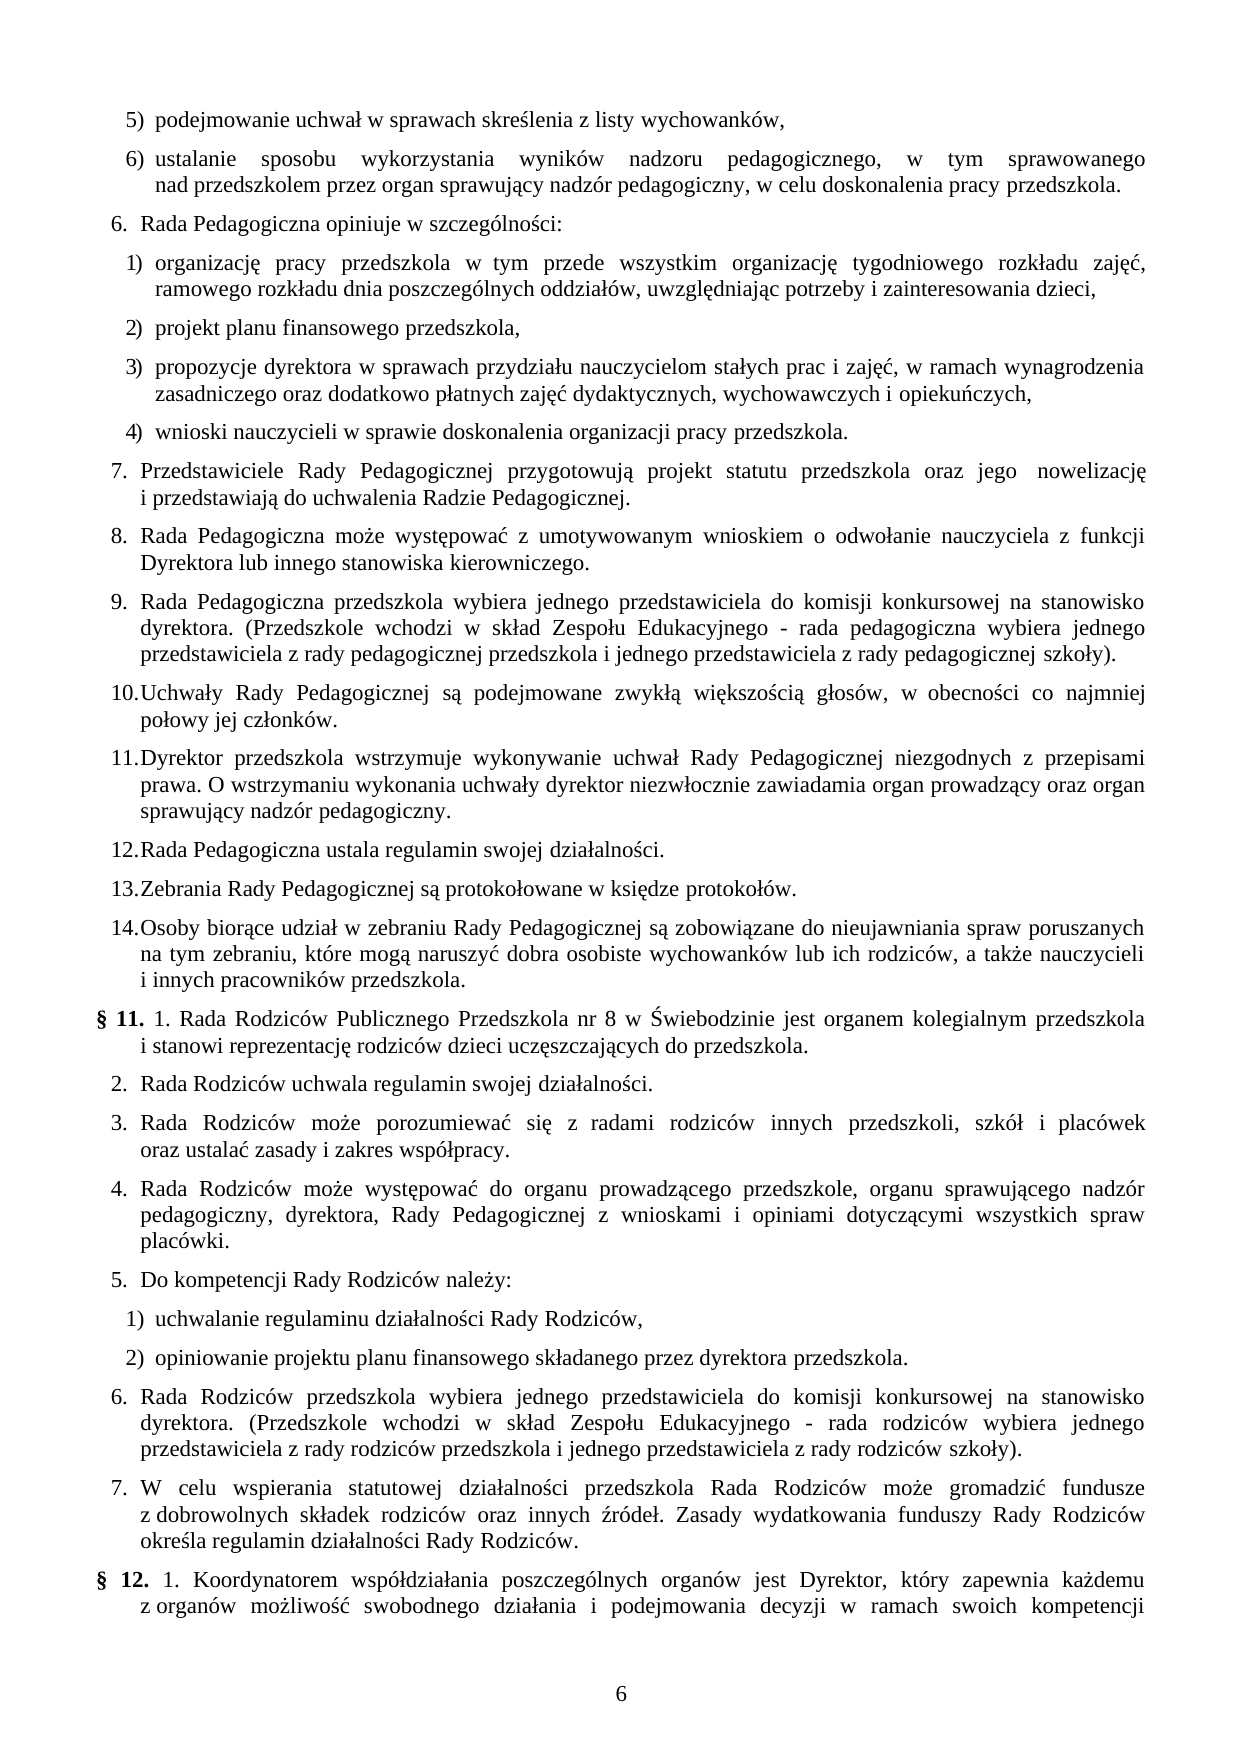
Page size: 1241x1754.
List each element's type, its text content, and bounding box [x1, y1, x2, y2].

text § 11. 1. Rada Rodziców Publicznego Przedszkola nr 8 w Świebodzinie jest organem kolegialnym przedszkola i stanowi reprezentację rodziców dzieci uczęszczających do przedszkola. [96, 1005, 1146, 1058]
list Rada Pedagogiczna może występować z umotywowanym wnioskiem o odwołanie nauczyciela z funkcji Dyrektora lub innego stanowiska kierowniczego. [111, 522, 1146, 575]
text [96, 1566, 1146, 1618]
list Rada Rodziców może porozumiewać się z radami rodziców innych przedszkoli, szkół i placówek oraz ustalać zasady i zakres współpracy. [111, 1109, 1146, 1162]
list Uchwały Rady Pedagogicznej są podejmowane zwykłą większością głosów, w obecności co najmniej połowy jej członków. [111, 679, 1146, 732]
list Rada Pedagogiczna ustala regulamin swojej działalności. [111, 836, 1146, 862]
list Przedstawiciele Rady Pedagogicznej przygotowują projekt statutu przedszkola oraz jego nowelizację i przedstawiają do uchwalenia Radzie Pedagogicznej. [111, 457, 1146, 510]
list ustalanie sposobu wykorzystania wyników nadzoru pedagogicznego, w tym sprawowanego nad przedszkolem przez organ sprawujący nadzór pedagogiczny, w celu doskonalenia pracy przedszkola. [125, 145, 1146, 198]
list Rada Pedagogiczna przedszkola wybiera jednego przedstawiciela do komisji konkursowej na stanowisko dyrektora. (Przedszkole wchodzi w skład Zespołu Edukacyjnego - rada pedagogiczna wybiera jednego przedstawiciela z rady pedagogicznej przedszkola i jednego przedstawiciela z rady pedagogicznej szkoły). [111, 588, 1146, 667]
list Rada Pedagogiczna opiniuje w szczególności: [111, 210, 1146, 237]
list Zebrania Rady Pedagogicznej są protokołowane w księdze protokołów. [111, 875, 1146, 901]
list Rada Rodziców może występować do organu prowadzącego przedszkole, organu sprawującego nadzór pedagogiczny, dyrektora, Rady Pedagogicznej z wnioskami i opiniami dotyczącymi wszystkich spraw placówki. [111, 1174, 1146, 1254]
list propozycje dyrektora w sprawach przydziału nauczycielom stałych prac i zajęć, w ramach wynagrodzenia zasadniczego oraz dodatkowo płatnych zajęć dydaktycznych, wychowawczych i opiekuńczych, [125, 353, 1146, 406]
list Rada Rodziców przedszkola wybiera jednego przedstawiciela do komisji konkursowej na stanowisko dyrektora. (Przedszkole wchodzi w skład Zespołu Edukacyjnego - rada rodziców wybiera jednego przedstawiciela z rady rodziców przedszkola i jednego przedstawiciela z rady rodziców szkoły). [111, 1383, 1146, 1462]
list Dyrektor przedszkola wstrzymuje wykonywanie uchwał Rady Pedagogicznej niezgodnych z przepisami prawa. O wstrzymaniu wykonania uchwały dyrektor niezwłocznie zawiadamia organ prowadzący oraz organ sprawujący nadzór pedagogiczny. [111, 744, 1146, 823]
list Do kompetencji Rady Rodziców należy: [111, 1266, 1146, 1292]
list Osoby biorące udział w zebraniu Rady Pedagogicznej są zobowiązane do nieujawniania spraw poruszanych na tym zebraniu, które mogą naruszyć dobra osobiste wychowanków lub ich rodziców, a także nauczycieli i innych pracowników przedszkola. [111, 914, 1146, 993]
list Rada Rodziców uchwala regulamin swojej działalności. [111, 1071, 1146, 1097]
list W celu wspierania statutowej działalności przedszkola Rada Rodziców może gromadzić fundusze z dobrowolnych składek rodziców oraz innych źródeł. Zasady wydatkowania funduszy Rady Rodziców określa regulamin działalności Rady Rodziców. [111, 1474, 1146, 1553]
list projekt planu finansowego przedszkola, [125, 314, 1146, 341]
list wnioski nauczycieli w sprawie doskonalenia organizacji pracy przedszkola. [125, 418, 1146, 445]
list podejmowanie uchwał w sprawach skreślenia z listy wychowanków, [125, 106, 1146, 133]
list opiniowanie projektu planu finansowego składanego przez dyrektora przedszkola. [125, 1344, 1146, 1370]
list uchwalanie regulaminu działalności Rady Rodziców, [125, 1305, 1146, 1331]
list organizację pracy przedszkola w tym przede wszystkim organizację tygodniowego rozkładu zajęć, ramowego rozkładu dnia poszczególnych oddziałów, uwzględniając potrzeby i zainteresowania dzieci, [125, 249, 1146, 302]
